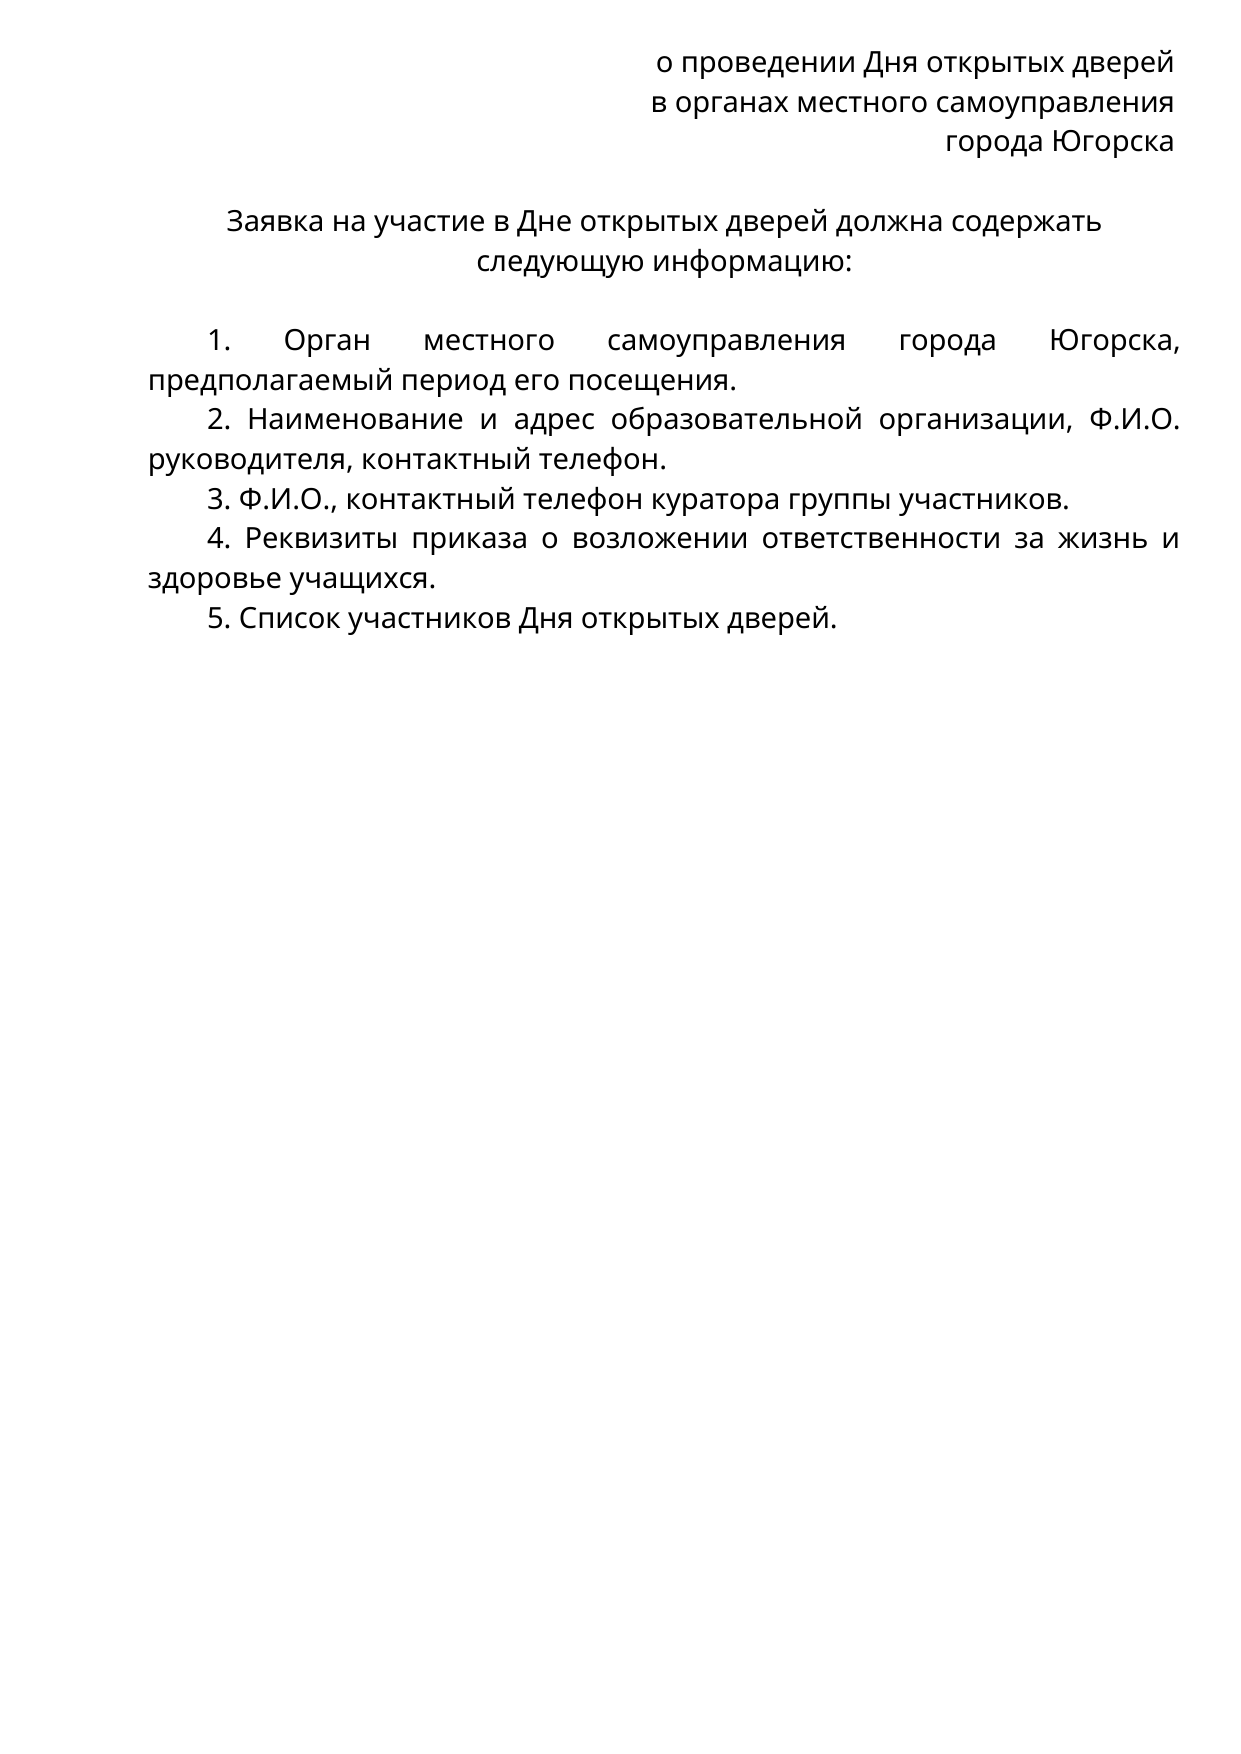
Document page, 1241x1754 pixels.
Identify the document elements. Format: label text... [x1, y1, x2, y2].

text следующую информацию: [148, 240, 1181, 279]
text о проведении Дня открытых дверей [148, 41, 1175, 81]
text 5. Список участников Дня открытых дверей. [148, 597, 1181, 637]
text 4. Реквизиты приказа о возложении ответственности за жизнь и здоровье учащихся. [148, 518, 1181, 597]
text 2. Наименование и адрес образовательной организации, Ф.И.О. руководителя, контактный телефон. [148, 398, 1181, 478]
text в органах местного самоуправления [148, 81, 1175, 121]
text 1. Орган местного самоуправления города Югорска, предполагаемый период его посещения. [148, 319, 1181, 398]
text 3. Ф.И.О., контактный телефон куратора группы участников. [148, 478, 1181, 518]
text города Югорска [148, 121, 1175, 160]
text Заявка на участие в Дне открытых дверей должна содержать [148, 200, 1181, 240]
